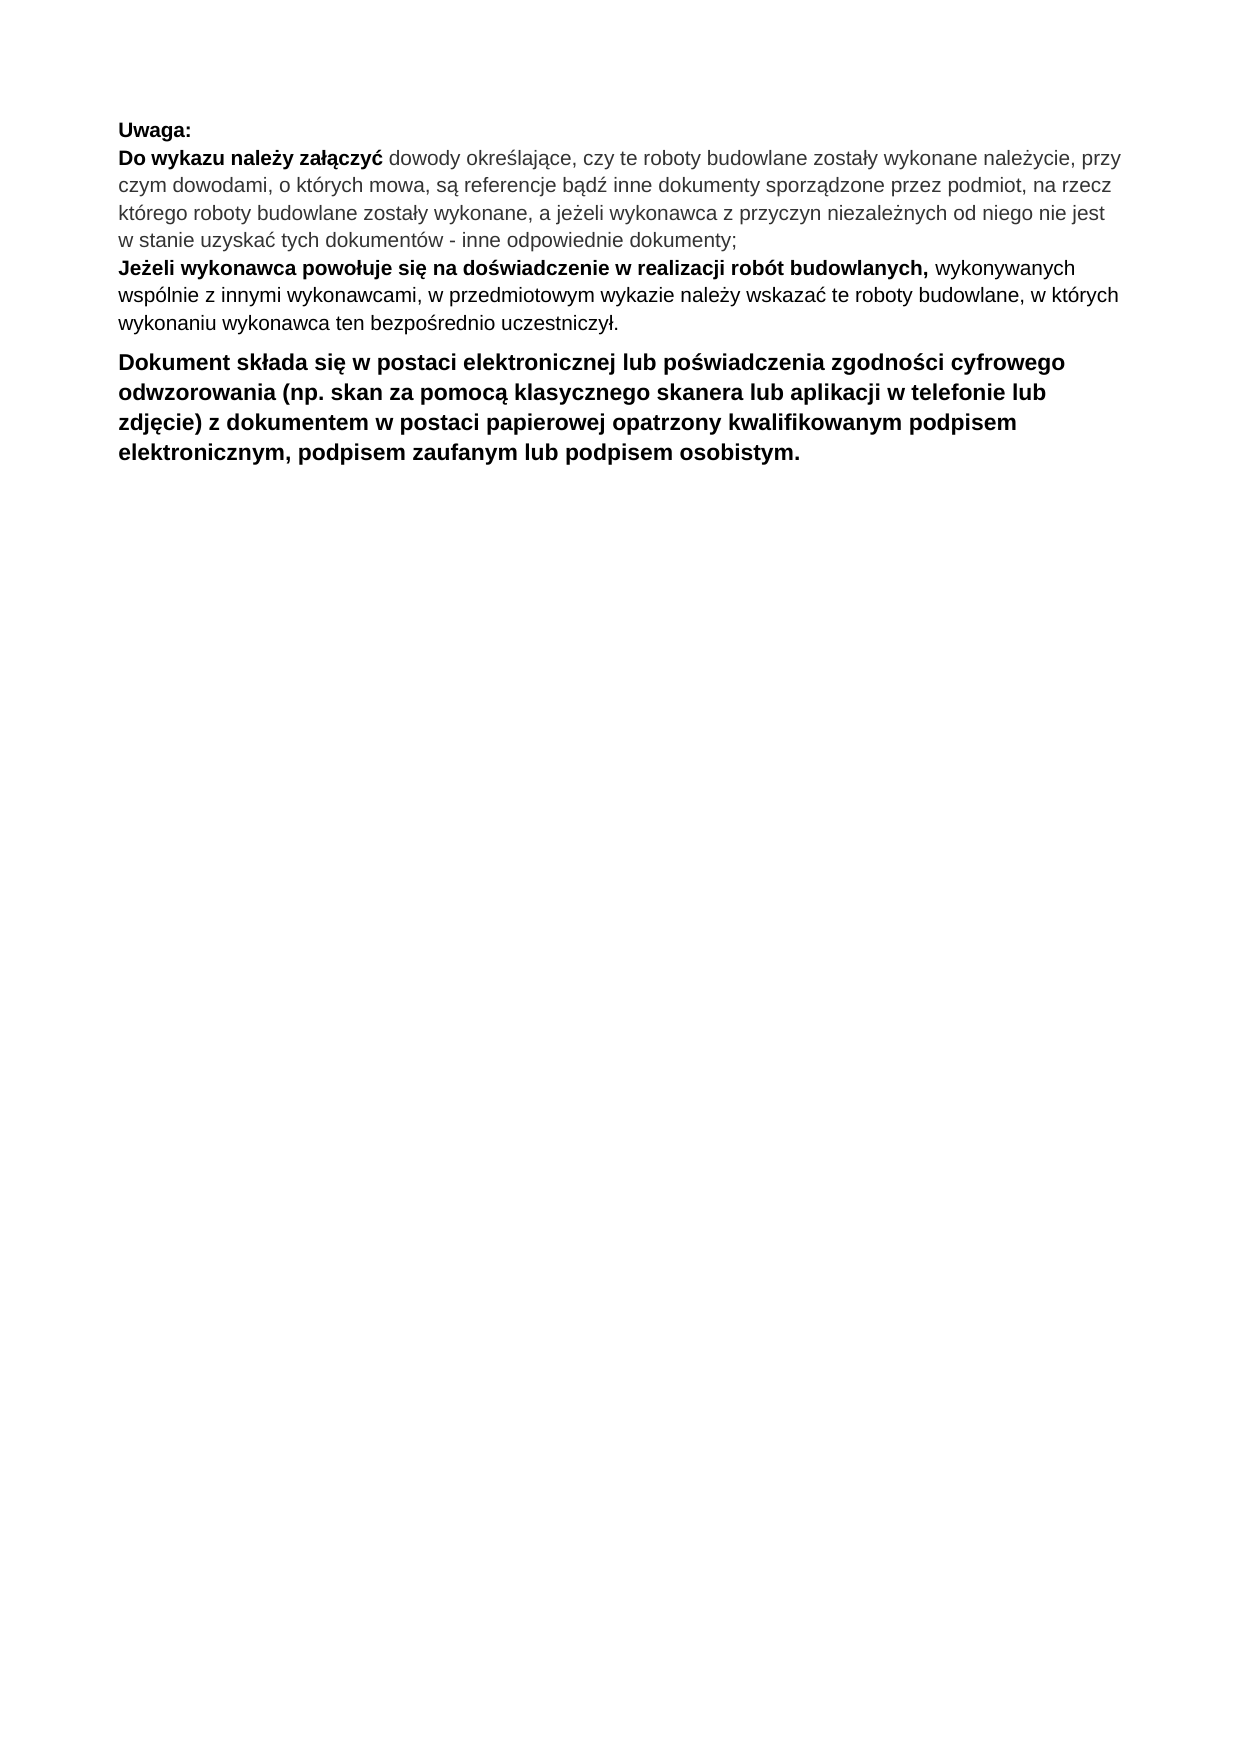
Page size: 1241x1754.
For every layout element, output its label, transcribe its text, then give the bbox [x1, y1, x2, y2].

text Dokument składa się w postaci elektronicznej lub poświadczenia zgodności cyfrowego odwzorowania (np. skan za pomocą klasycznego skanera lub aplikacji w telefonie lub zdjęcie) z dokumentem w postaci papierowej opatrzony kwalifikowanym podpisem elektronicznym, podpisem zaufanym lub podpisem osobistym. [118, 348, 1122, 466]
text Do wykazu należy załączyć dowody określające, czy te roboty budowlane zostały wykonane należycie, przy czym dowodami, o których mowa, są referencje bądź inne dokumenty sporządzone przez podmiot, na rzecz którego roboty budowlane zostały wykonane, a jeżeli wykonawca z przyczyn niezależnych od niego nie jest w stanie uzyskać tych dokumentów - inne odpowiednie dokumenty; Jeżeli wykonawca powołuje się na doświadczenie w realizacji robót budowlanych, wykonywanych wspólnie z innymi wykonawcami, w przedmiotowym wykazie należy wskazać te roboty budowlane, w których wykonaniu wykonawca ten bezpośrednio uczestniczył. [118, 146, 1122, 334]
text Uwaga: [118, 118, 1122, 142]
